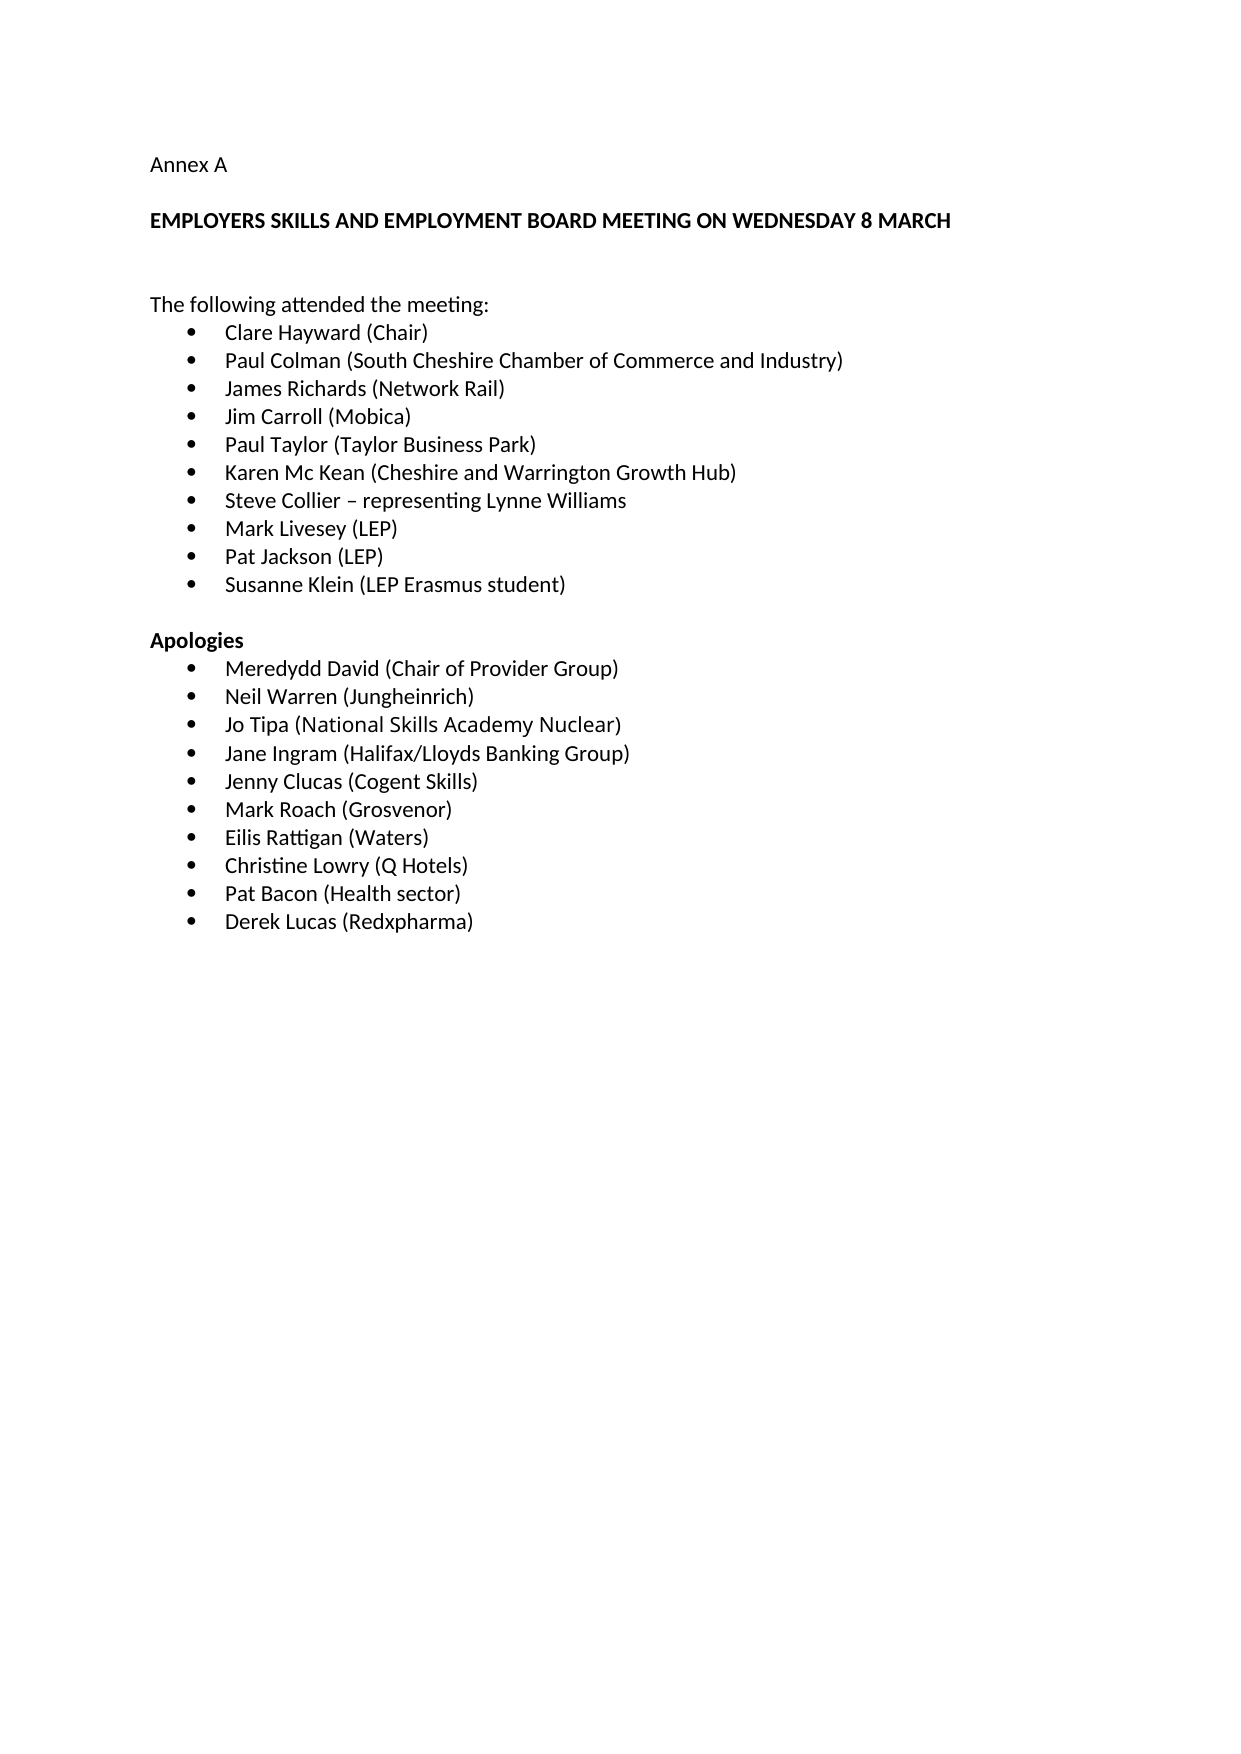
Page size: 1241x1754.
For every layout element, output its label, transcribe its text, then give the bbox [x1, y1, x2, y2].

list Paul Colman (South Cheshire Chamber of Commerce and Industry) [187, 346, 1090, 374]
list Pat Bacon (Health sector) [187, 879, 1090, 907]
list Christine Lowry (Q Hotels) [187, 851, 1090, 879]
text Annex A [150, 150, 1090, 178]
list Neil Warren (Jungheinrich) [187, 682, 1090, 710]
list Steve Collier – representing Lynne Williams [187, 486, 1090, 514]
list Clare Hayward (Chair) [187, 318, 1090, 346]
list Meredydd David (Chair of Provider Group) [187, 654, 1090, 682]
list Eilis Rattigan (Waters) [187, 823, 1090, 851]
text Apologies [150, 626, 1090, 654]
text EMPLOYERS SKILLS AND EMPLOYMENT BOARD MEETING ON WEDNESDAY 8 MARCH [150, 206, 1090, 234]
text The following attended the meeting: [150, 290, 1090, 318]
list Karen Mc Kean (Cheshire and Warrington Growth Hub) [187, 458, 1090, 486]
list Mark Roach (Grosvenor) [187, 795, 1090, 823]
list Jim Carroll (Mobica) [187, 402, 1090, 430]
list Mark Livesey (LEP) [187, 514, 1090, 542]
list Jenny Clucas (Cogent Skills) [187, 767, 1090, 795]
list Pat Jackson (LEP) [187, 542, 1090, 570]
list Paul Taylor (Taylor Business Park) [187, 430, 1090, 458]
list Jane Ingram (Halifax/Lloyds Banking Group) [187, 739, 1090, 767]
list Susanne Klein (LEP Erasmus student) [187, 570, 1090, 598]
list James Richards (Network Rail) [187, 374, 1090, 402]
list Jo Tipa (National Skills Academy Nuclear) [187, 710, 1090, 739]
list Derek Lucas (Redxpharma) [187, 907, 1090, 935]
